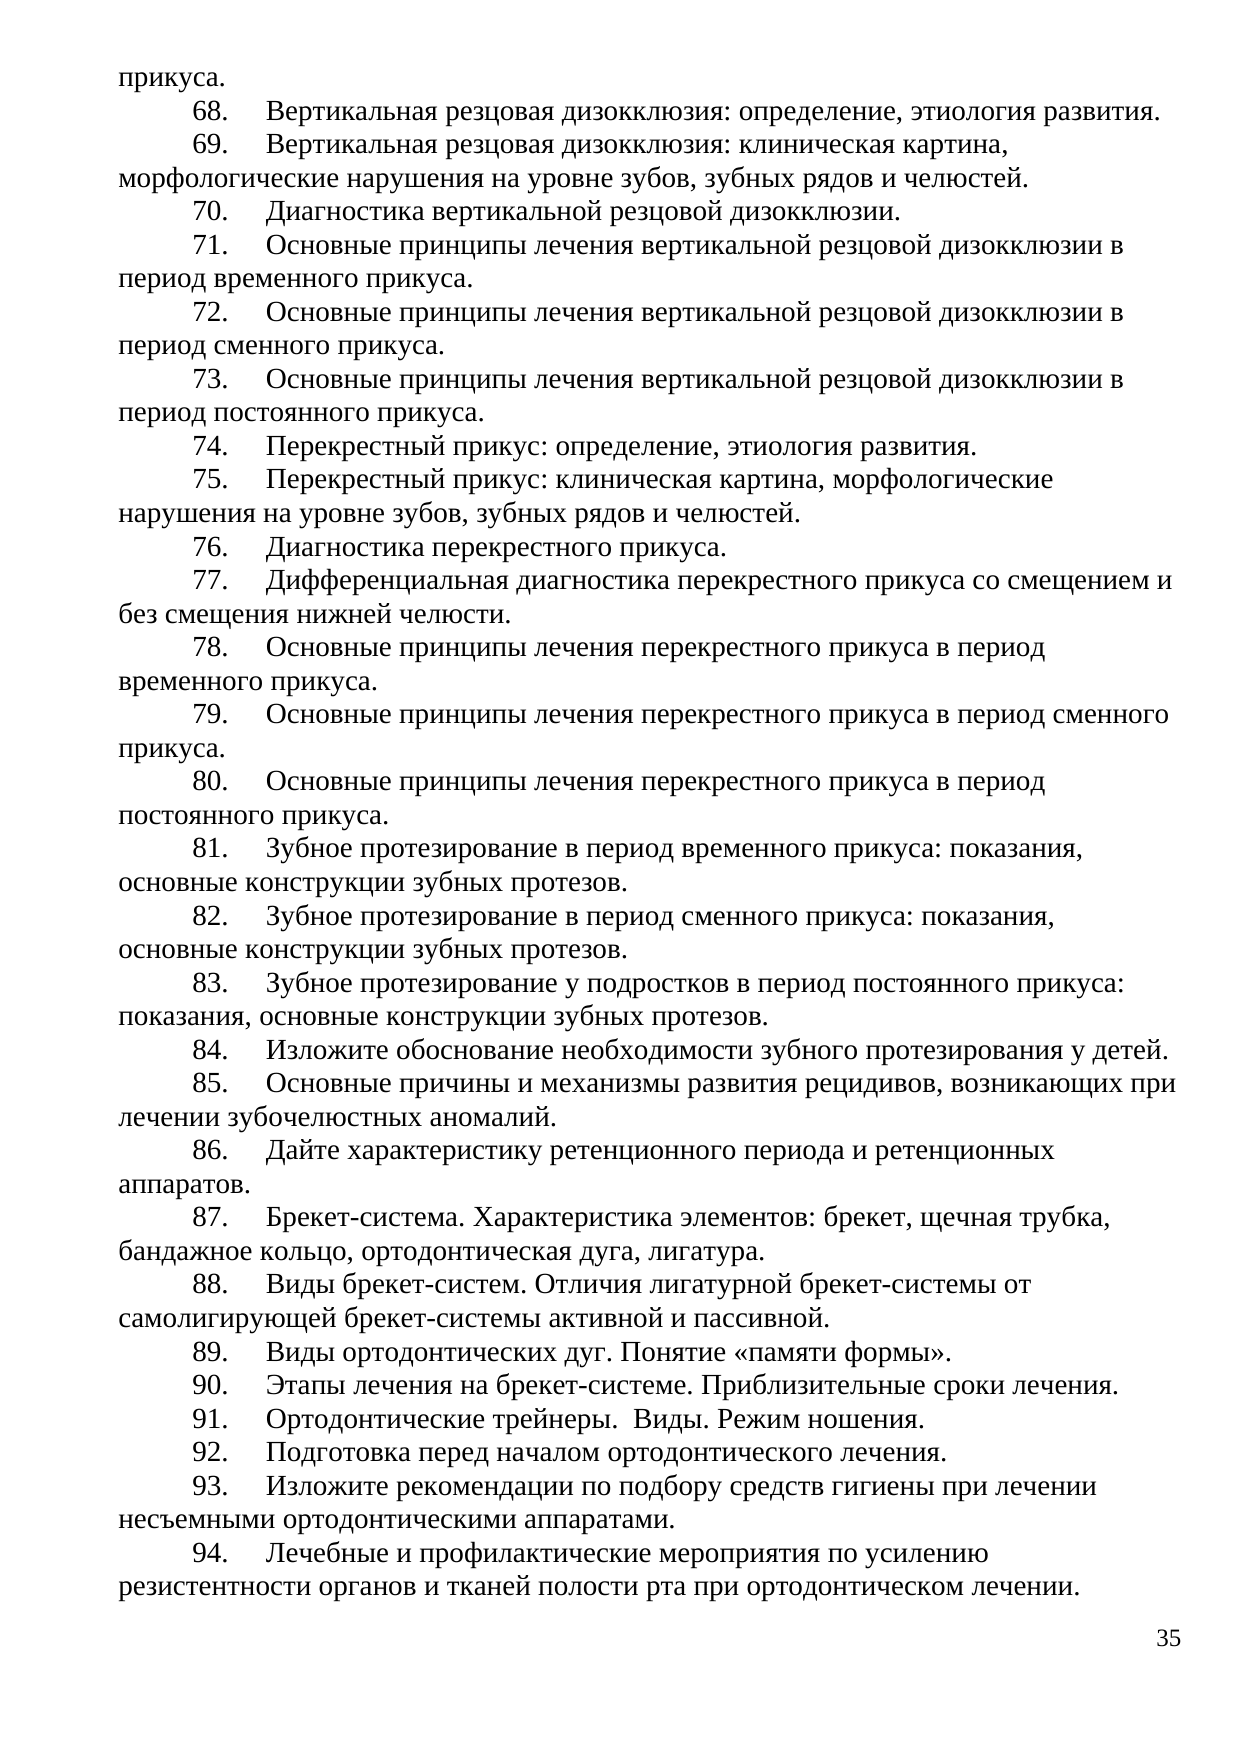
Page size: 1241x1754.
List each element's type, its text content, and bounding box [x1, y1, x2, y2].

list 87. Брекет-система. Характеристика элементов: брекет, щечная трубка, бандажное кольцо, ортодонтическая дуга, лигатура. [118, 1199, 1181, 1267]
list 72. Основные принципы лечения вертикальной резцовой дизокклюзии в период сменного прикуса. [118, 294, 1181, 361]
list 90. Этапы лечения на брекет-системе. Приблизительные сроки лечения. [118, 1367, 1181, 1401]
list 80. Основные принципы лечения перекрестного прикуса в период постоянного прикуса. [118, 763, 1181, 831]
list 79. Основные принципы лечения перекрестного прикуса в период сменного прикуса. [118, 696, 1181, 763]
list 71. Основные принципы лечения вертикальной резцовой дизокклюзии в период временного прикуса. [118, 227, 1181, 294]
list 85. Основные причины и механизмы развития рецидивов, возникающих при лечении зубочелюстных аномалий. [118, 1065, 1181, 1132]
list 69. Вертикальная резцовая дизокклюзия: клиническая картина, морфологические нарушения на уровне зубов, зубных рядов и челюстей. [118, 126, 1181, 193]
list 94. Лечебные и профилактические мероприятия по усилению резистентности органов и тканей полости рта при ортодонтическом лечении. [118, 1535, 1181, 1602]
list 86. Дайте характеристику ретенционного периода и ретенционных аппаратов. [118, 1132, 1181, 1199]
list 93. Изложите рекомендации по подбору средств гигиены при лечении несъемными ортодонтическими аппаратами. [118, 1468, 1181, 1535]
list 70. Диагностика вертикальной резцовой дизокклюзии. [118, 193, 1181, 227]
list 78. Основные принципы лечения перекрестного прикуса в период временного прикуса. [118, 629, 1181, 696]
list 76. Диагностика перекрестного прикуса. [118, 529, 1181, 562]
list 74. Перекрестный прикус: определение, этиология развития. [118, 428, 1181, 462]
list 83. Зубное протезирование у подростков в период постоянного прикуса: показания, основные конструкции зубных протезов. [118, 965, 1181, 1032]
list 91. Ортодонтические трейнеры. Виды. Режим ношения. [118, 1401, 1181, 1434]
list 73. Основные принципы лечения вертикальной резцовой дизокклюзии в период постоянного прикуса. [118, 361, 1181, 428]
list 92. Подготовка перед началом ортодонтического лечения. [118, 1434, 1181, 1468]
list 82. Зубное протезирование в период сменного прикуса: показания, основные конструкции зубных протезов. [118, 898, 1181, 965]
list 75. Перекрестный прикус: клиническая картина, морфологические нарушения на уровне зубов, зубных рядов и челюстей. [118, 462, 1181, 529]
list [118, 59, 1181, 93]
list 89. Виды ортодонтических дуг. Понятие «памяти формы». [118, 1334, 1181, 1367]
list 81. Зубное протезирование в период временного прикуса: показания, основные конструкции зубных протезов. [118, 831, 1181, 898]
list 77. Дифференциальная диагностика перекрестного прикуса со смещением и без смещения нижней челюсти. [118, 562, 1181, 629]
list 88. Виды брекет-систем. Отличия лигатурной брекет-системы от самолигирующей брекет-системы активной и пассивной. [118, 1267, 1181, 1334]
list 68. Вертикальная резцовая дизокклюзия: определение, этиология развития. [118, 93, 1181, 126]
list 84. Изложите обоснование необходимости зубного протезирования у детей. [118, 1032, 1181, 1065]
